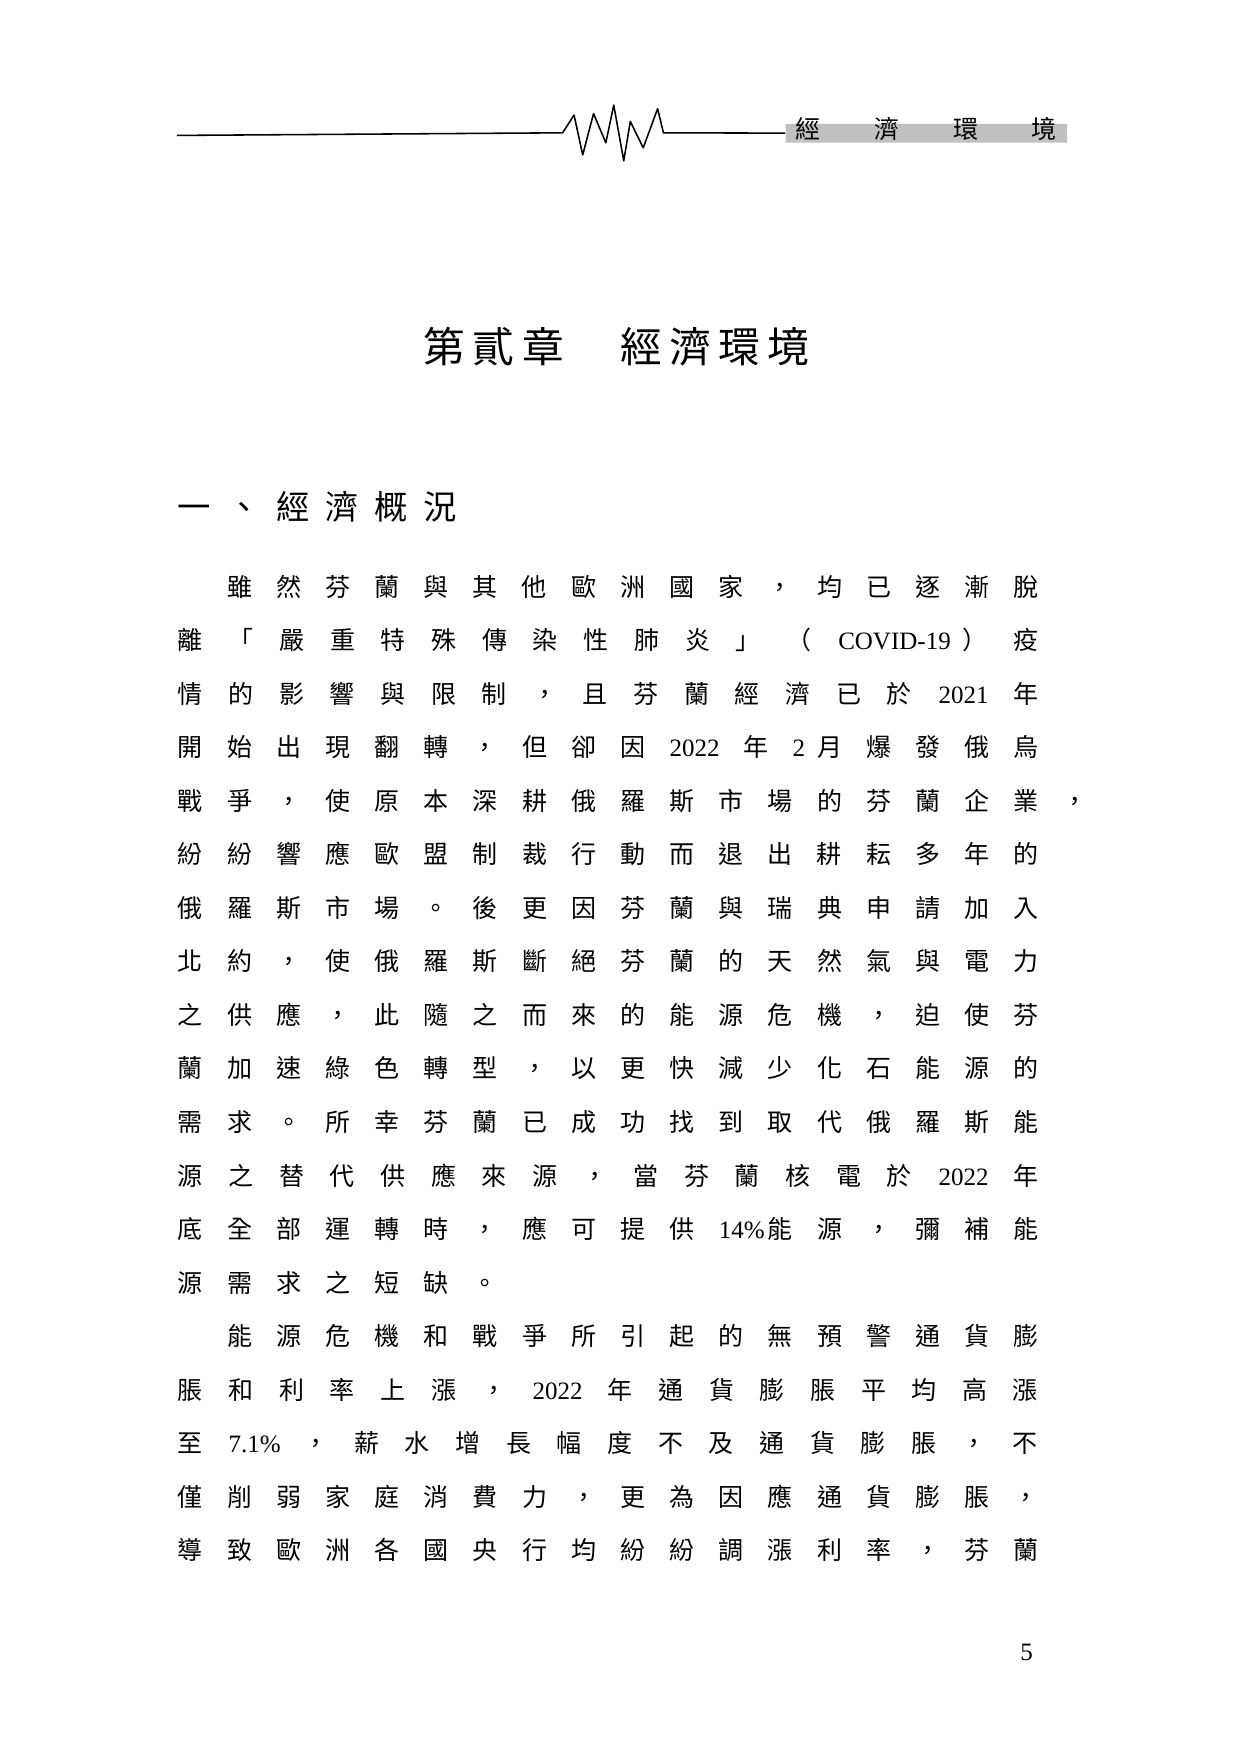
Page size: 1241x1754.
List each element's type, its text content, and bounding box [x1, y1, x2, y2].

text 雖然芬蘭與其他歐洲國家，均已逐漸脫離「嚴重特殊傳染性肺炎」（COVID-19）疫情的影響與限制，且芬蘭經濟已於2021年開始出現翻轉，但卻因2022年2月爆發俄烏戰爭，使原本深耕俄羅斯市場的芬蘭企業，紛紛響應歐盟制裁行動而退出耕耘多年的俄羅斯市場。後更因芬蘭與瑞典申請加入北約，使俄羅斯斷絕芬蘭的天然氣與電力之供應，此隨之而來的能源危機，迫使芬蘭加速綠色轉型，以更快減少化石能源的需求。所幸芬蘭已成功找到取代俄羅斯能源之替代供應來源，當芬蘭核電於2022年底全部運轉時，應可提供14%能源，彌補能源需求之短缺。 [178, 558, 1063, 1308]
text 一、經濟概況 [178, 478, 1063, 532]
text 第貳章 經濟環境 [178, 291, 1063, 398]
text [178, 1308, 1063, 1576]
